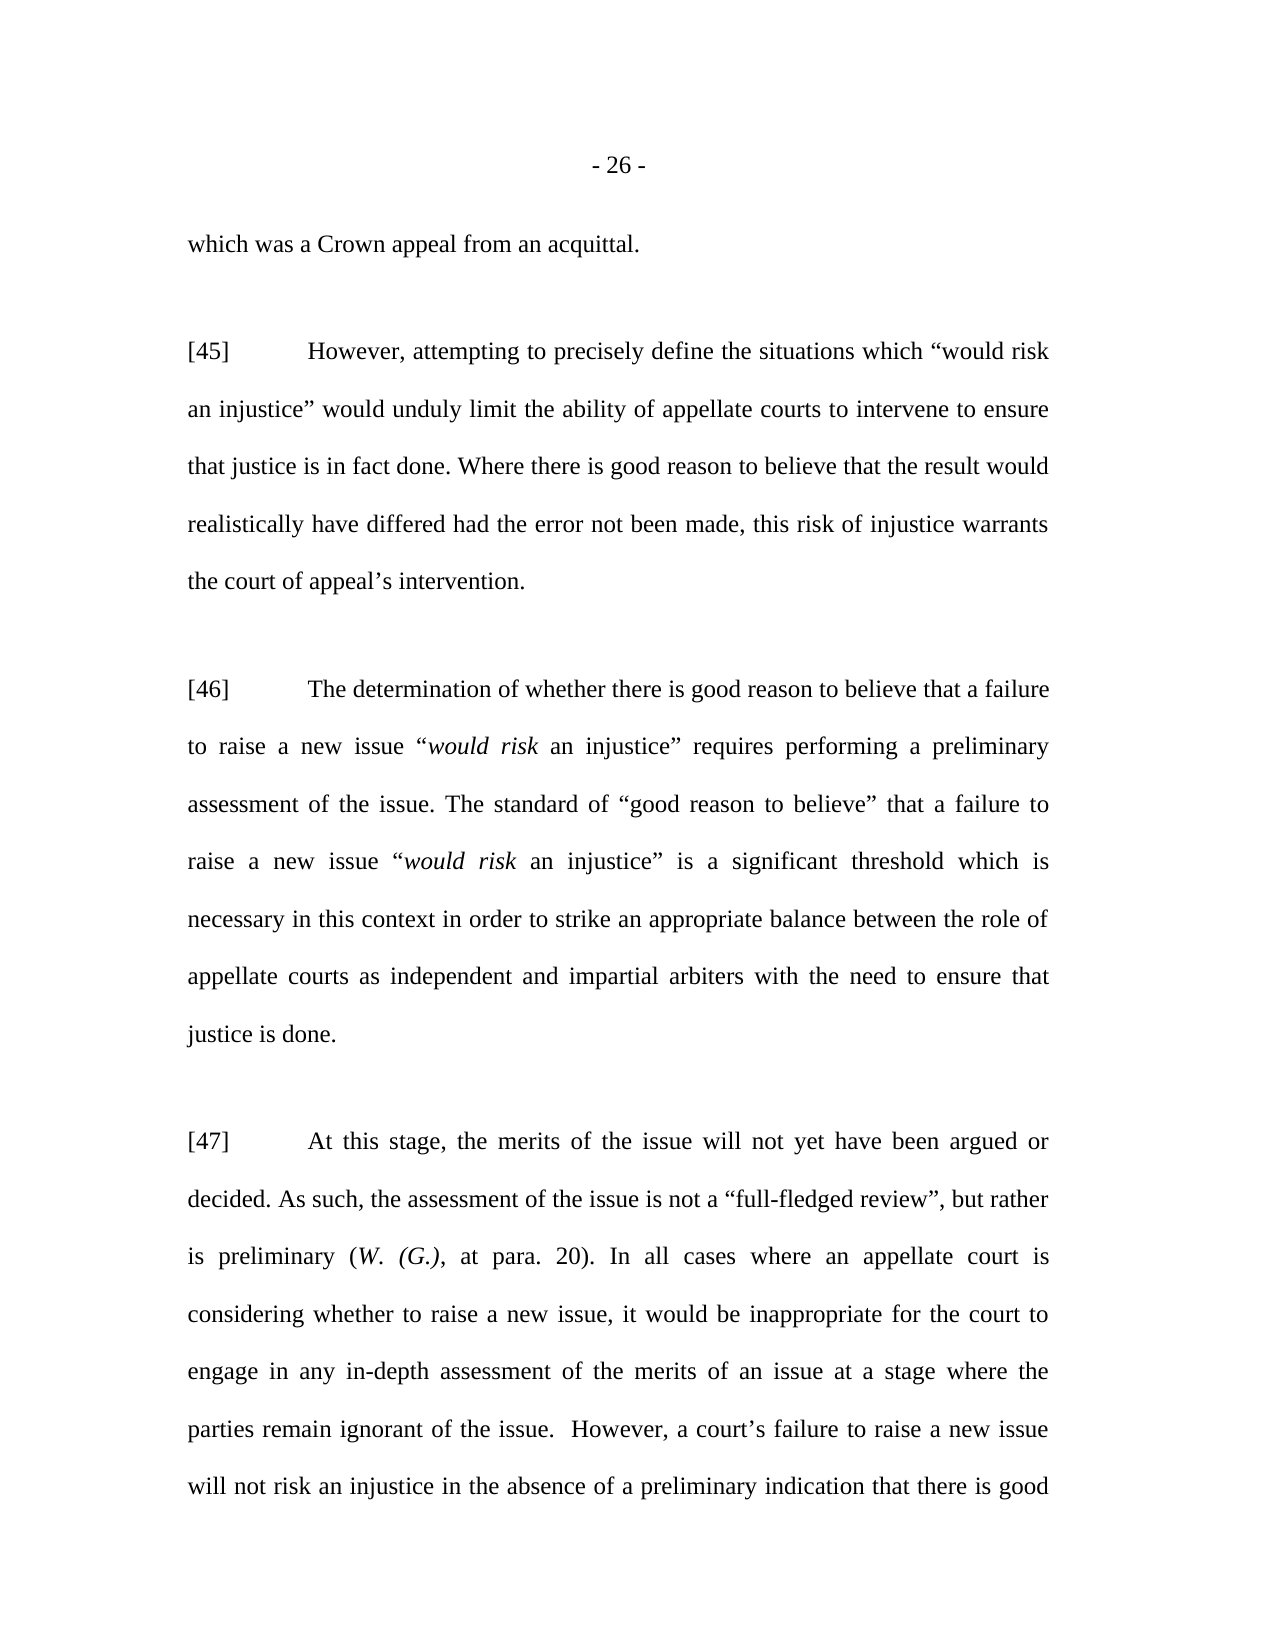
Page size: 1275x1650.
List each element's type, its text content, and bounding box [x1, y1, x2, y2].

text The determination of whether there is good reason to believe that a failure to raise a new issue “would risk an injustice” requires performing a preliminary assessment of the issue. The standard of “good reason to believe” that a failure to raise a new issue “would risk an injustice” is a significant threshold which is necessary in this context in order to strike an appropriate balance between the role of appellate courts as independent and impartial arbiters with the need to ensure that justice is done. [187, 674, 1050, 1047]
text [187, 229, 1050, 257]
text However, attempting to precisely define the situations which “would risk an injustice” would unduly limit the ability of appellate courts to intervene to ensure that justice is in fact done. Where there is good reason to believe that the result would realistically have differed had the error not been made, this risk of injustice warrants the court of appeal’s intervention. [187, 336, 1050, 595]
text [187, 1126, 1050, 1500]
